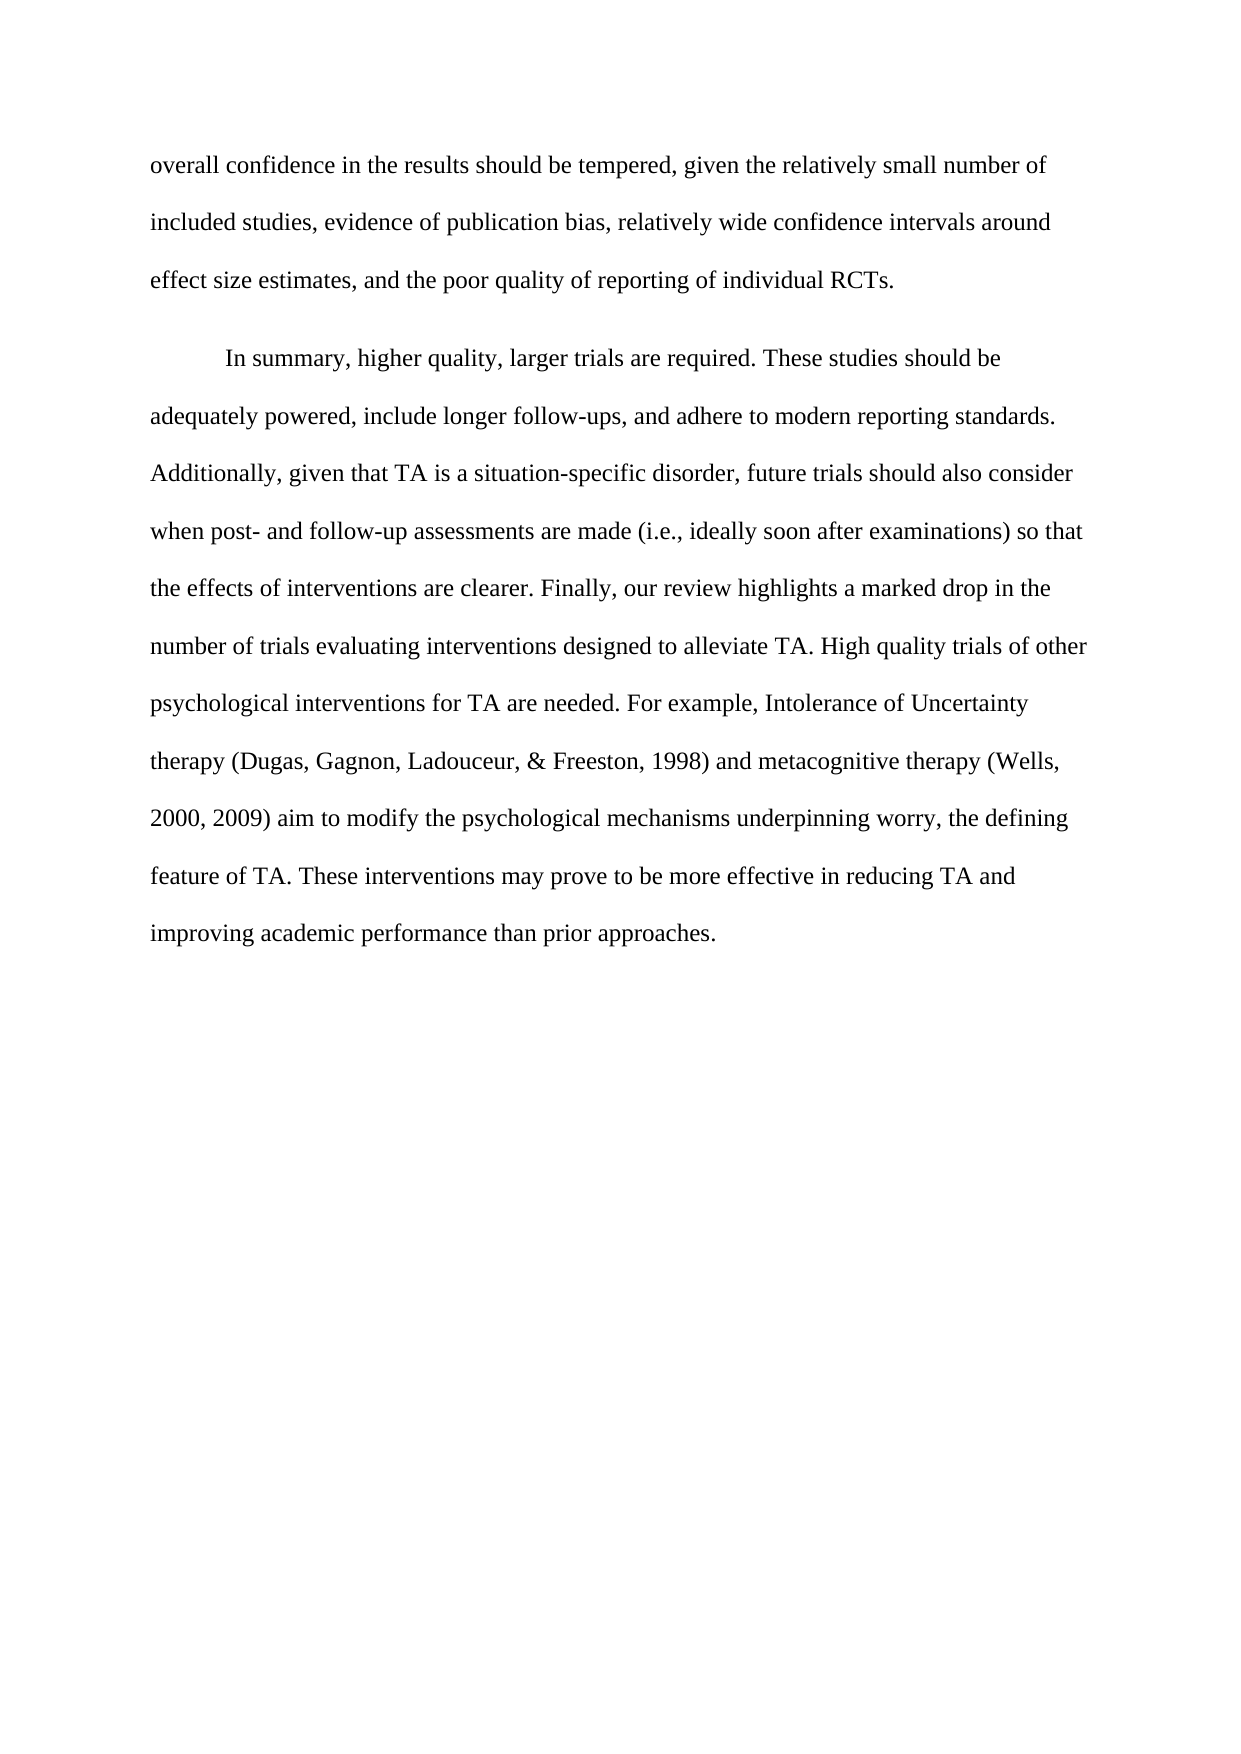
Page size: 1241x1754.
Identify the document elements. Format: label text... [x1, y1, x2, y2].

text In summary, higher quality, larger trials are required. These studies should be adequately powered, include longer follow-ups, and adhere to modern reporting standards. Additionally, given that TA is a situation-specific disorder, future trials should also consider when post- and follow-up assessments are made (i.e., ideally soon after examinations) so that the effects of interventions are clearer. Finally, our review highlights a marked drop in the number of trials evaluating interventions designed to alleviate TA. High quality trials of other psychological interventions for TA are needed. For example, Intolerance of Uncertainty therapy (Dugas, Gagnon, Ladouceur, & Freeston, 1998) and metacognitive therapy (Wells, 2000, 2009) aim to modify the psychological mechanisms underpinning worry, the defining feature of TA. These interventions may prove to be more effective in reducing TA and improving academic performance than prior approaches. [150, 343, 1090, 947]
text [150, 150, 1090, 294]
